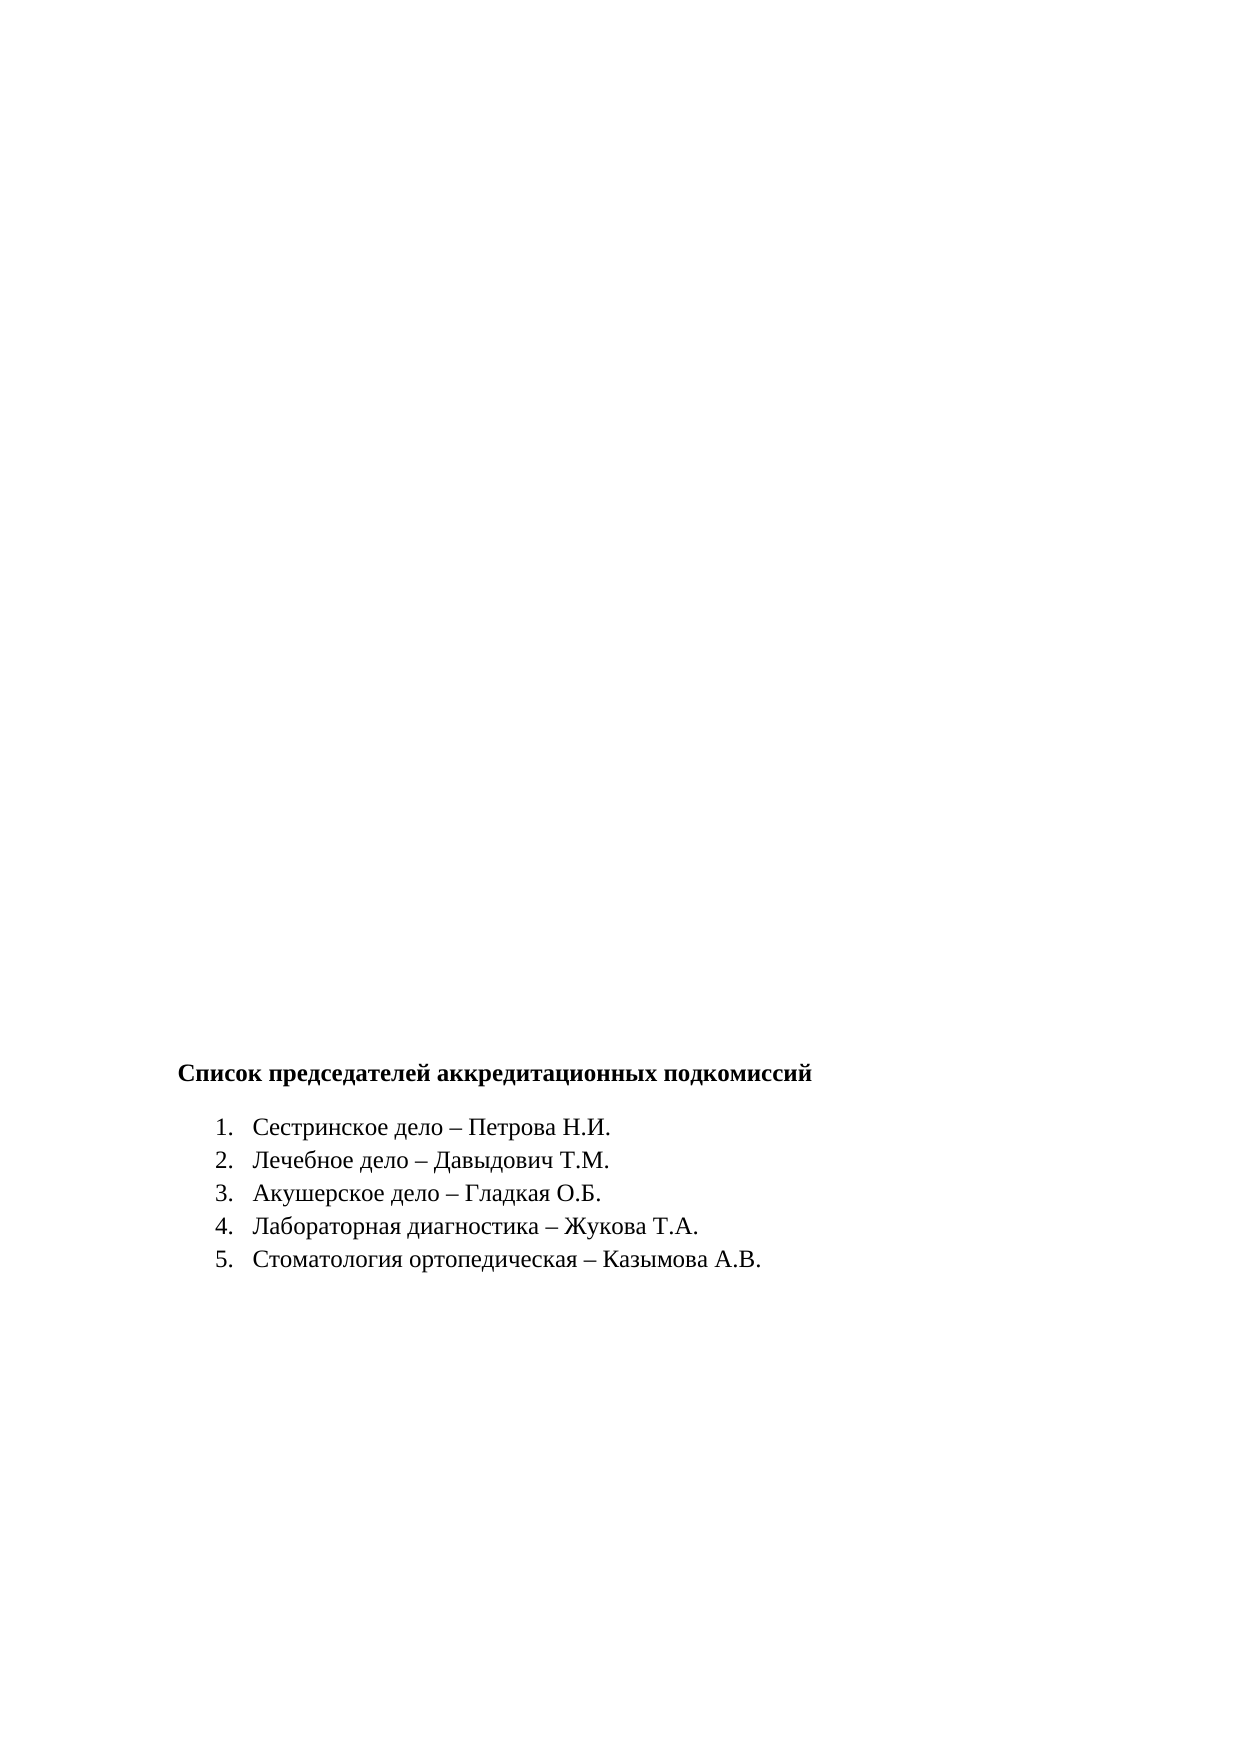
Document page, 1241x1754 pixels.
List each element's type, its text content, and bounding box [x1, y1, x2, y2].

list Лабораторная диагностика – Жукова Т.А. [215, 1211, 1152, 1240]
text Список председателей аккредитационных подкомиссий [177, 1058, 1152, 1087]
list Лечебное дело – Давыдович Т.М. [215, 1145, 1152, 1174]
list Стоматология ортопедическая – Казымова А.В. [215, 1244, 1152, 1273]
list Сестринское дело – Петрова Н.И. [215, 1112, 1152, 1141]
list Акушерское дело – Гладкая О.Б. [215, 1178, 1152, 1207]
